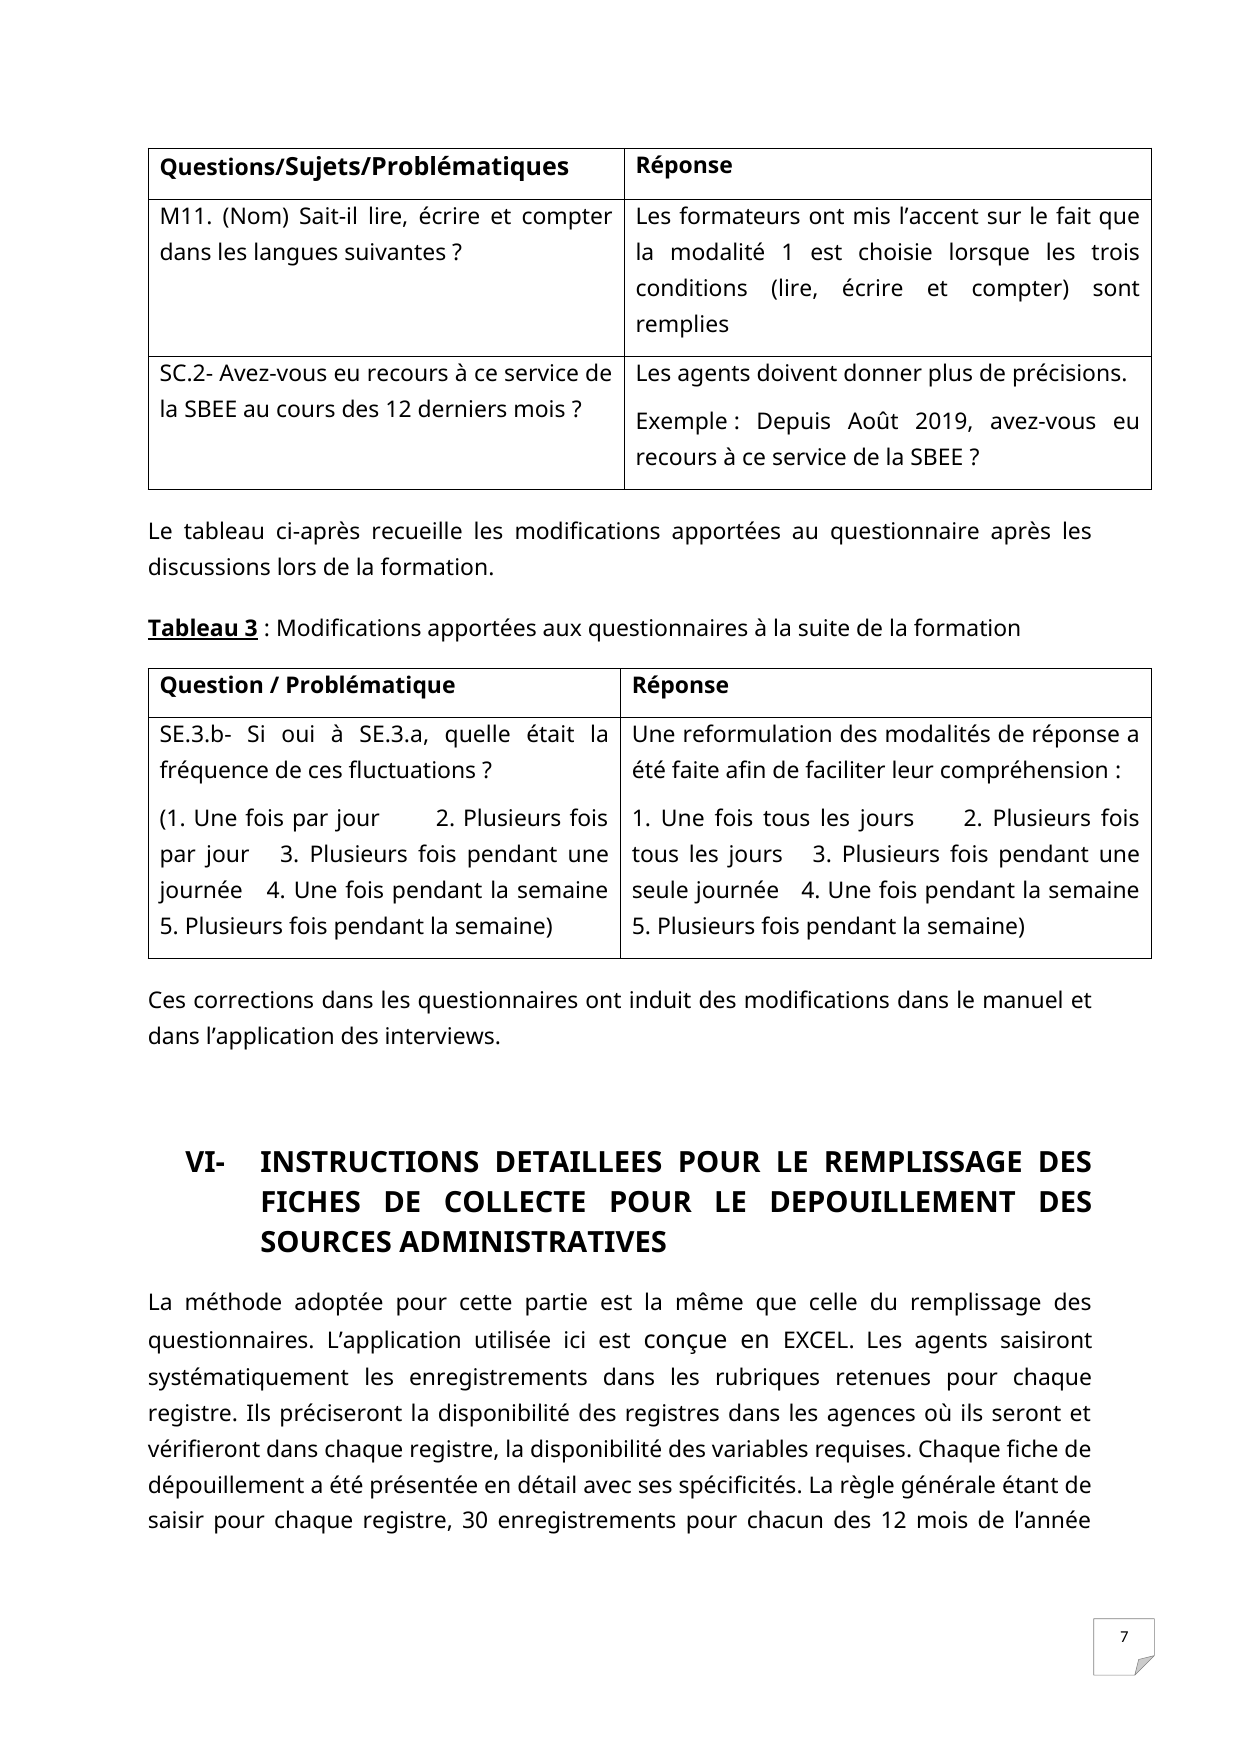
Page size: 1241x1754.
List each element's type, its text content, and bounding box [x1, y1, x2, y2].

table_cell Une reformulation des modalités de réponse a été faite afin de faciliter leur compréhension : 1. Une fois tous les jours 2. Plusieurs fois tous les jours 3. Plusieurs fois pendant une seule journée 4. Une fois pendant la semaine 5. Plusieurs fois pendant la semaine) [621, 718, 1151, 958]
table_header Question / Problématique [149, 669, 620, 717]
table_header Questions/Sujets/Problématiques [149, 149, 624, 199]
text Le tableau ci-après recueille les modifications apportées au questionnaire après les discussions lors de la formation. [148, 514, 1093, 582]
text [148, 1286, 1093, 1536]
table_header Réponse [621, 669, 1151, 717]
table_cell Les agents doivent donner plus de précisions. Exemple : Depuis Août 2019, avez-vous eu recours à ce service de la SBEE ? [625, 357, 1151, 488]
list INSTRUCTIONS DETAILLEES POUR LE REMPLISSAGE DES FICHES DE COLLECTE POUR LE DEPOUILLEMENT DES SOURCES ADMINISTRATIVES [185, 1142, 1093, 1261]
text Tableau 3 : Modifications apportées aux questionnaires à la suite de la formation [148, 611, 1093, 643]
table_cell Les formateurs ont mis l’accent sur le fait que la modalité 1 est choisie lorsque les trois conditions (lire, écrire et compter) sont remplies [625, 200, 1151, 356]
table_cell SE.3.b- Si oui à SE.3.a, quelle était la fréquence de ces fluctuations ? (1. Une fois par jour 2. Plusieurs fois par jour 3. Plusieurs fois pendant une journée 4. Une fois pendant la semaine 5. Plusieurs fois pendant la semaine) [149, 718, 620, 958]
table_cell M11. (Nom) Sait-il lire, écrire et compter dans les langues suivantes ? [149, 200, 624, 356]
text Ces corrections dans les questionnaires ont induit des modifications dans le manuel et dans l’application des interviews. [148, 984, 1093, 1051]
table_cell SC.2- Avez-vous eu recours à ce service de la SBEE au cours des 12 derniers mois ? [149, 357, 624, 488]
table_header Réponse [625, 149, 1151, 199]
